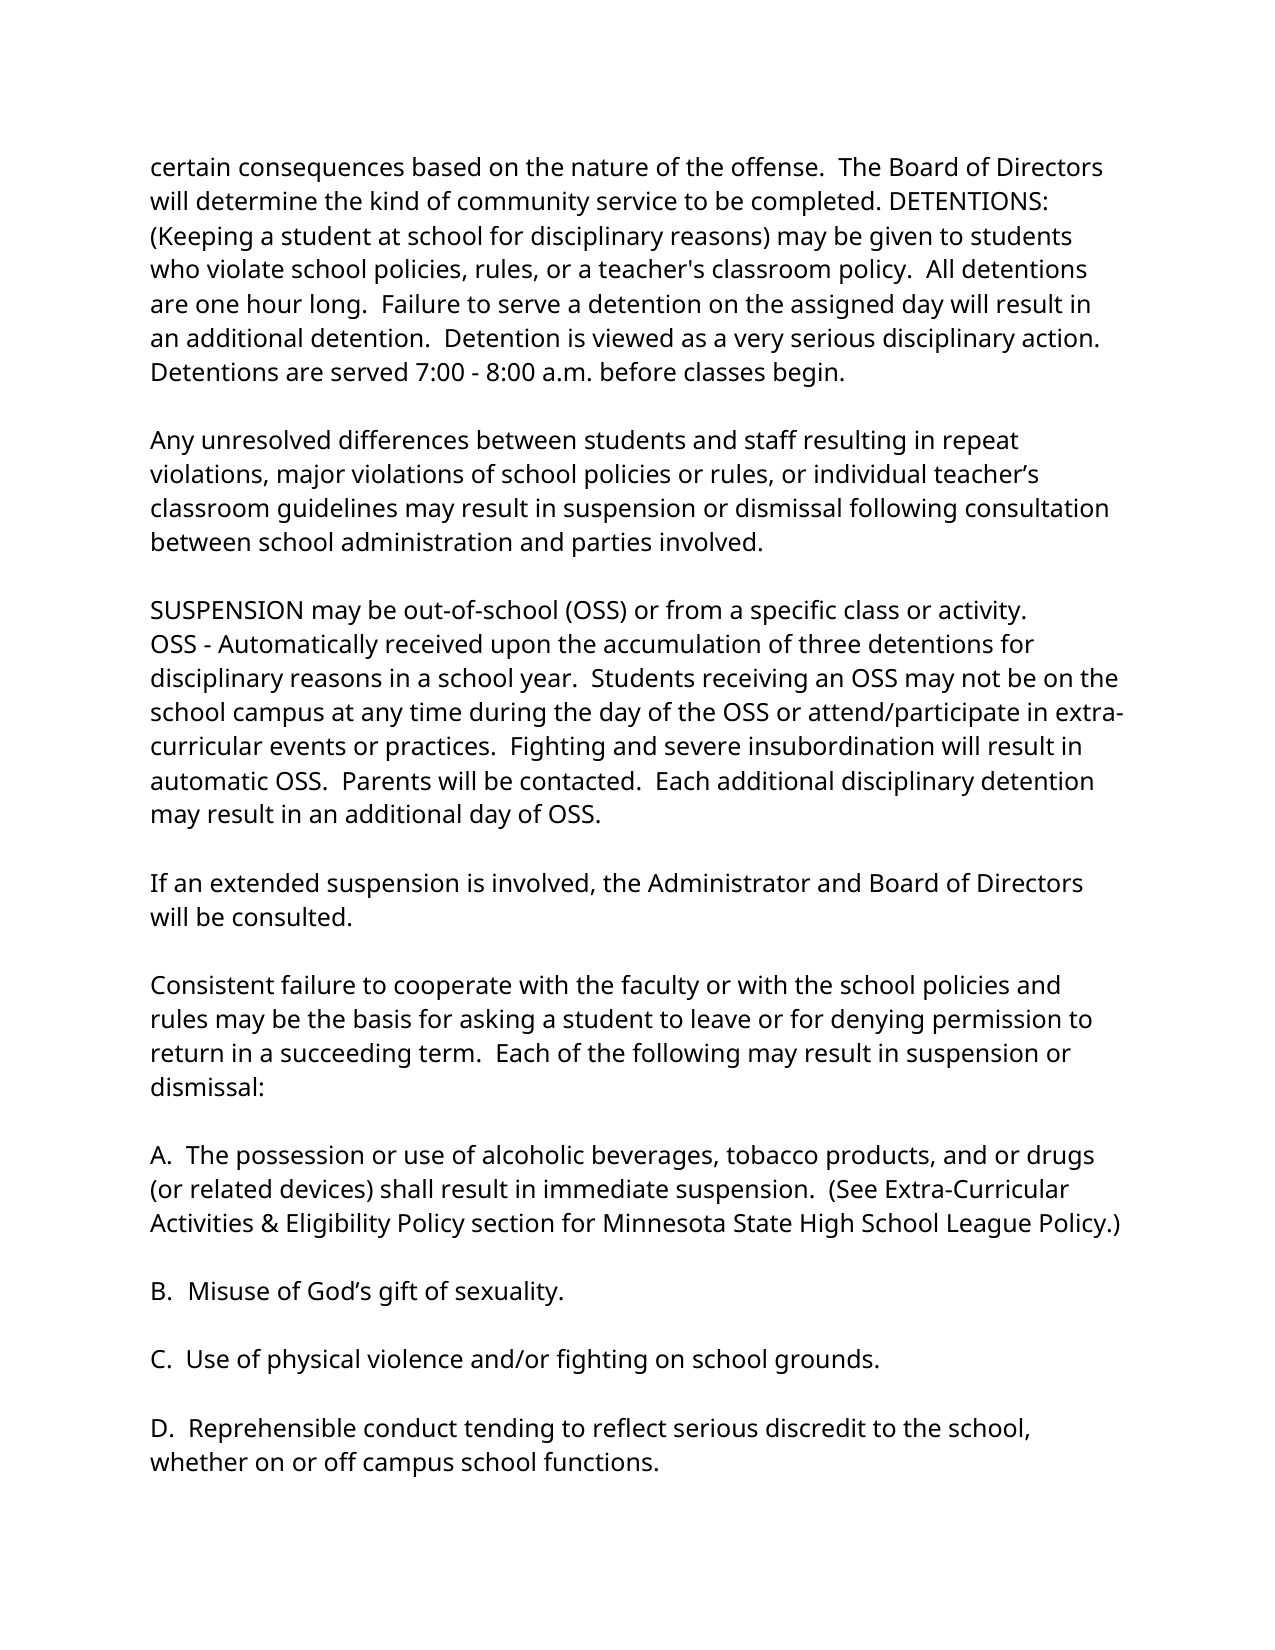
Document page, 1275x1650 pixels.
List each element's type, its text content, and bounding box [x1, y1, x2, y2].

text If an extended suspension is involved, the Administrator and Board of Directors will be consulted. [150, 865, 1125, 933]
text - Automatically received upon the accumulation of three detentions for disciplinary reasons in a school year. Students receiving an OSS may not be on the school campus at any time during the day of the OSS or attend/participate in extra-curricular events or practices. Fighting and severe insubordination will result in automatic . Parents will be contacted. Each additional disciplinary detention may result in an additional day of OSS. [150, 627, 1125, 831]
text SUSPENSION may be out-of-school (OSS) or from a specific class or activity. [150, 593, 1125, 627]
text C. Use of physical violence and/or fighting on school grounds. [150, 1342, 1125, 1376]
text Any unresolved differences between students and staff resulting in repeat violations, major violations of school policies or rules, or individual teacher’s classroom guidelines may result in suspension or dismissal following consultation between school administration and parties involved. [150, 422, 1125, 559]
text A. The possession or use of alcoholic beverages, tobacco products, and or drugs (or related devices) shall result in immediate suspension. (See Extra-Curricular Activities & Eligibility Policy section for Minnesota State High School League Policy.) [150, 1138, 1125, 1240]
text D. Reprehensible conduct tending to reflect serious discredit to the school, whether on or off campus school functions. [150, 1410, 1125, 1478]
list Misuse of God’s gift of sexuality. [150, 1274, 1125, 1308]
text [150, 150, 1125, 388]
text Consistent failure to cooperate with the faculty or with the school policies and rules may be the basis for asking a student to leave or for denying permission to return in a succeeding term. Each of the following may result in suspension or dismissal: [150, 933, 1125, 1104]
